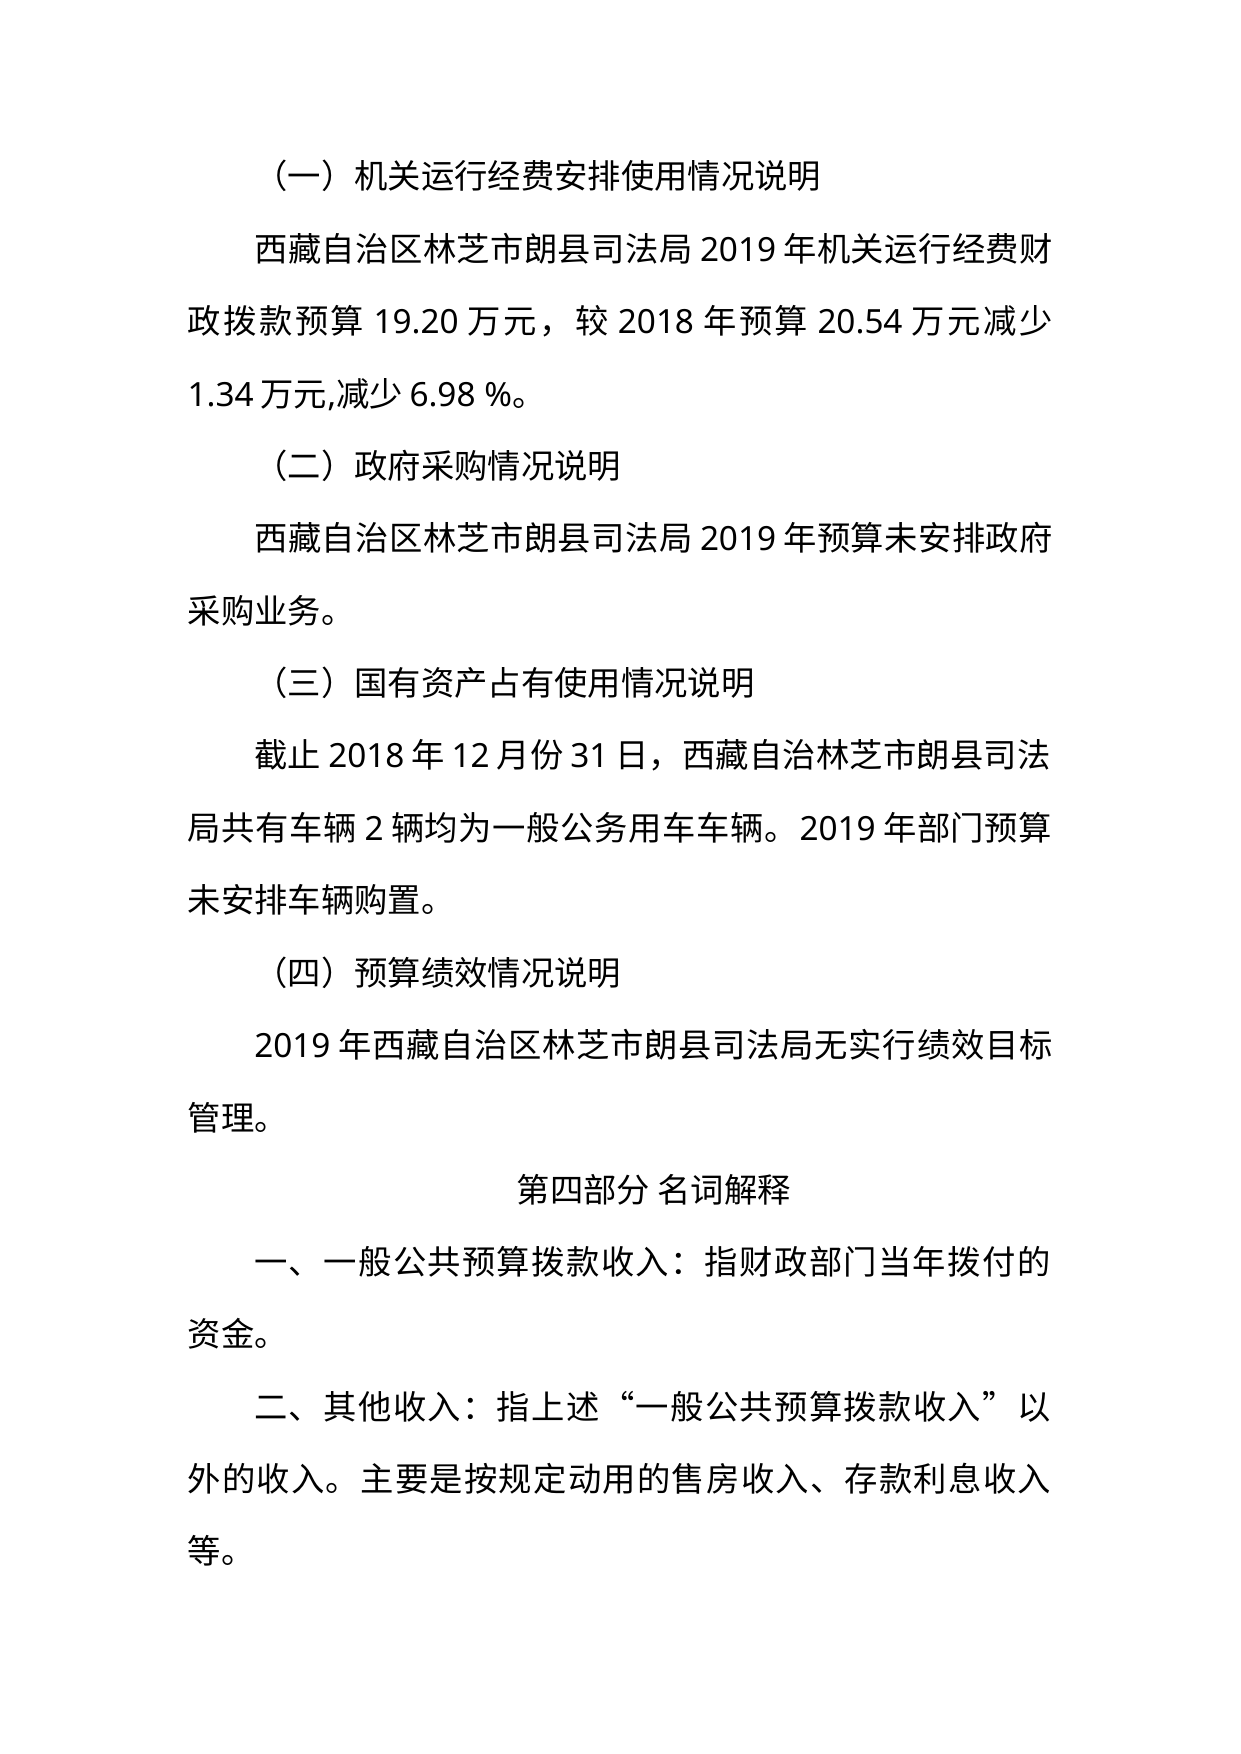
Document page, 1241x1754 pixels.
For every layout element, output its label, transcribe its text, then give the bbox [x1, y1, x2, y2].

text 一、一般公共预算拨款收入：指财政部门当年拨付的资金。 [187, 1236, 1053, 1356]
text （三）国有资产占有使用情况说明 [187, 657, 1053, 705]
text （二）政府采购情况说明 [187, 440, 1053, 488]
text （四）预算绩效情况说明 [187, 947, 1053, 995]
text 西藏自治区林芝市朗县司法局2019年预算未安排政府采购业务。 [187, 512, 1053, 633]
text 2019年西藏自治区林芝市朗县司法局无实行绩效目标管理。 [187, 1019, 1053, 1139]
text 截止2018年12月份31日，西藏自治林芝市朗县司法局共有车辆2辆均为一般公务用车车辆。2019年部门预算未安排车辆购置。 [187, 729, 1053, 922]
text （一）机关运行经费安排使用情况说明 [187, 150, 1053, 198]
text 西藏自治区林芝市朗县司法局2019年机关运行经费财政拨款预算19.20万元，较2018年预算20.54万元减少1.34万元,减少6.98 %。 [187, 222, 1053, 416]
text 第四部分 名词解释 [187, 1164, 1053, 1212]
text 二、其他收入：指上述“一般公共预算拨款收入”以外的收入。主要是按规定动用的售房收入、存款利息收入等。 [187, 1381, 1053, 1573]
